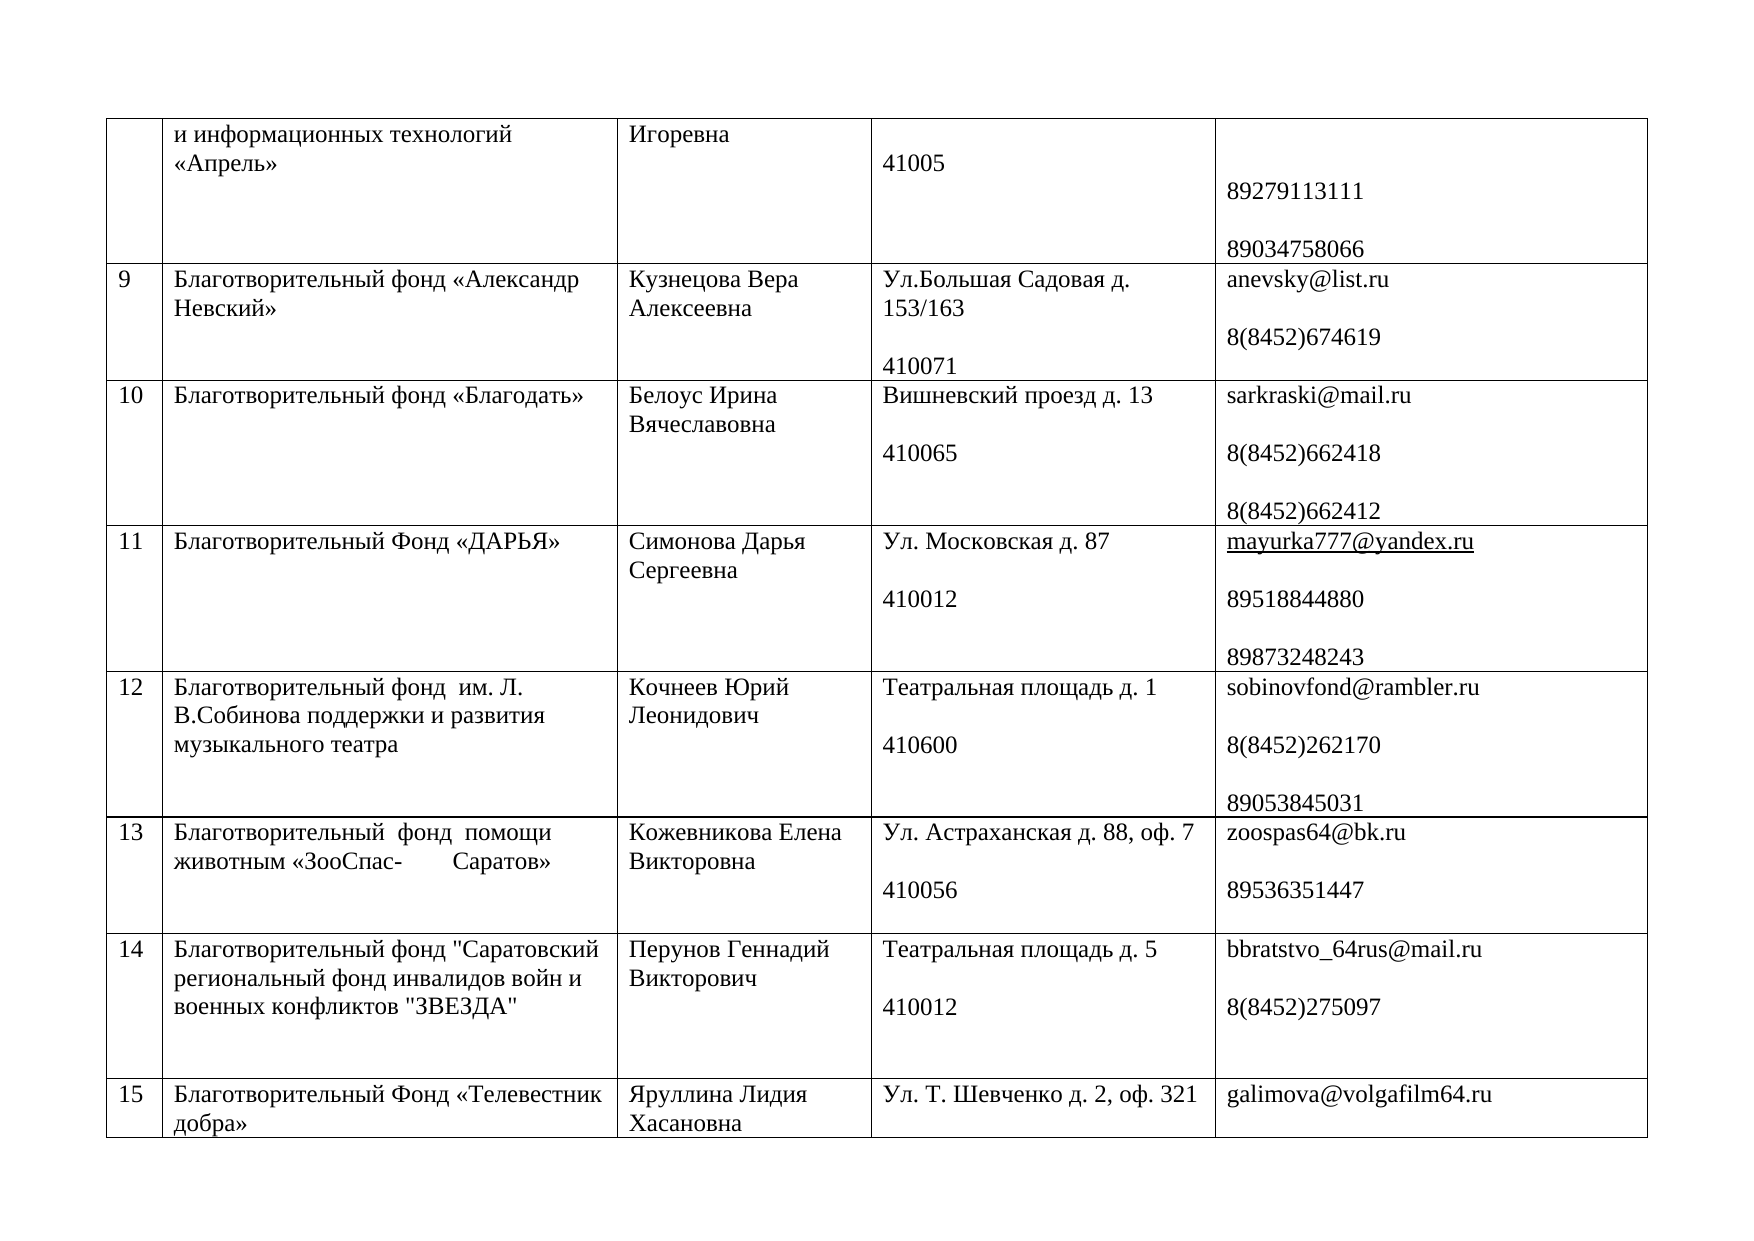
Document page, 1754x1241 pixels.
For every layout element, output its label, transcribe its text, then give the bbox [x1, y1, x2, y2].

table_cell 10 [107, 381, 162, 525]
table_cell Белоус Ирина Вячеславовна [618, 381, 871, 525]
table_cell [618, 119, 871, 263]
table_cell Ул.Большая Садовая д. 153/163 410071 [872, 264, 1215, 379]
table_cell Симонова Дарья Сергеевна [618, 526, 871, 671]
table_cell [872, 1079, 1215, 1137]
table_cell 9 [107, 264, 162, 379]
table_cell 15 [107, 1079, 162, 1137]
table_cell mayurka777@yandex.ru 89518844880 89873248243 [1216, 526, 1647, 671]
table_cell Кочнеев Юрий Леонидович [618, 672, 871, 816]
table_cell Благотворительный фонд им. Л. В.Собинова поддержки и развития музыкального театра [163, 672, 617, 816]
table_cell bbratstvo_64rus@mail.ru 8(8452)275097 [1216, 934, 1647, 1078]
table_cell Благотворительный фонд «Александр Невский» [163, 264, 617, 379]
table_cell Вишневский проезд д. 13 410065 [872, 381, 1215, 525]
table_cell Благотворительный фонд "Саратовский региональный фонд инвалидов войн и военных конфликтов "ЗВЕЗДА" [163, 934, 617, 1078]
table_cell Кожевникова Елена Викторовна [618, 818, 871, 933]
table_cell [1216, 119, 1647, 263]
table_cell sarkraski@mail.ru 8(8452)662418 8(8452)662412 [1216, 381, 1647, 525]
table_cell Перунов Геннадий Викторович [618, 934, 871, 1078]
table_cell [163, 119, 617, 263]
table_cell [163, 1079, 617, 1137]
table_cell zoospas64@bk.ru 89536351447 [1216, 818, 1647, 933]
table_cell Ул. Астраханская д. 88, оф. 7 410056 [872, 818, 1215, 933]
table_cell Театральная площадь д. 5 410012 [872, 934, 1215, 1078]
table_cell Театральная площадь д. 1 410600 [872, 672, 1215, 816]
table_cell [872, 119, 1215, 263]
table_cell anevsky@list.ru 8(8452)674619 [1216, 264, 1647, 379]
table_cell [1216, 1079, 1647, 1137]
table_cell Ул. Московская д. 87 410012 [872, 526, 1215, 671]
table_cell 12 [107, 672, 162, 816]
table_cell Кузнецова Вера Алексеевна [618, 264, 871, 379]
table_cell sobinovfond@rambler.ru 8(8452)262170 89053845031 [1216, 672, 1647, 816]
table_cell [618, 1079, 871, 1137]
table_cell 13 [107, 818, 162, 933]
table_cell 11 [107, 526, 162, 671]
table_cell 14 [107, 934, 162, 1078]
table_cell Благотворительный Фонд «ДАРЬЯ» [163, 526, 617, 671]
table_cell 8 [107, 119, 162, 263]
table_cell Благотворительный фонд помощи животным «ЗооСпас- Саратов» [163, 818, 617, 933]
table_cell Благотворительный фонд «Благодать» [163, 381, 617, 525]
